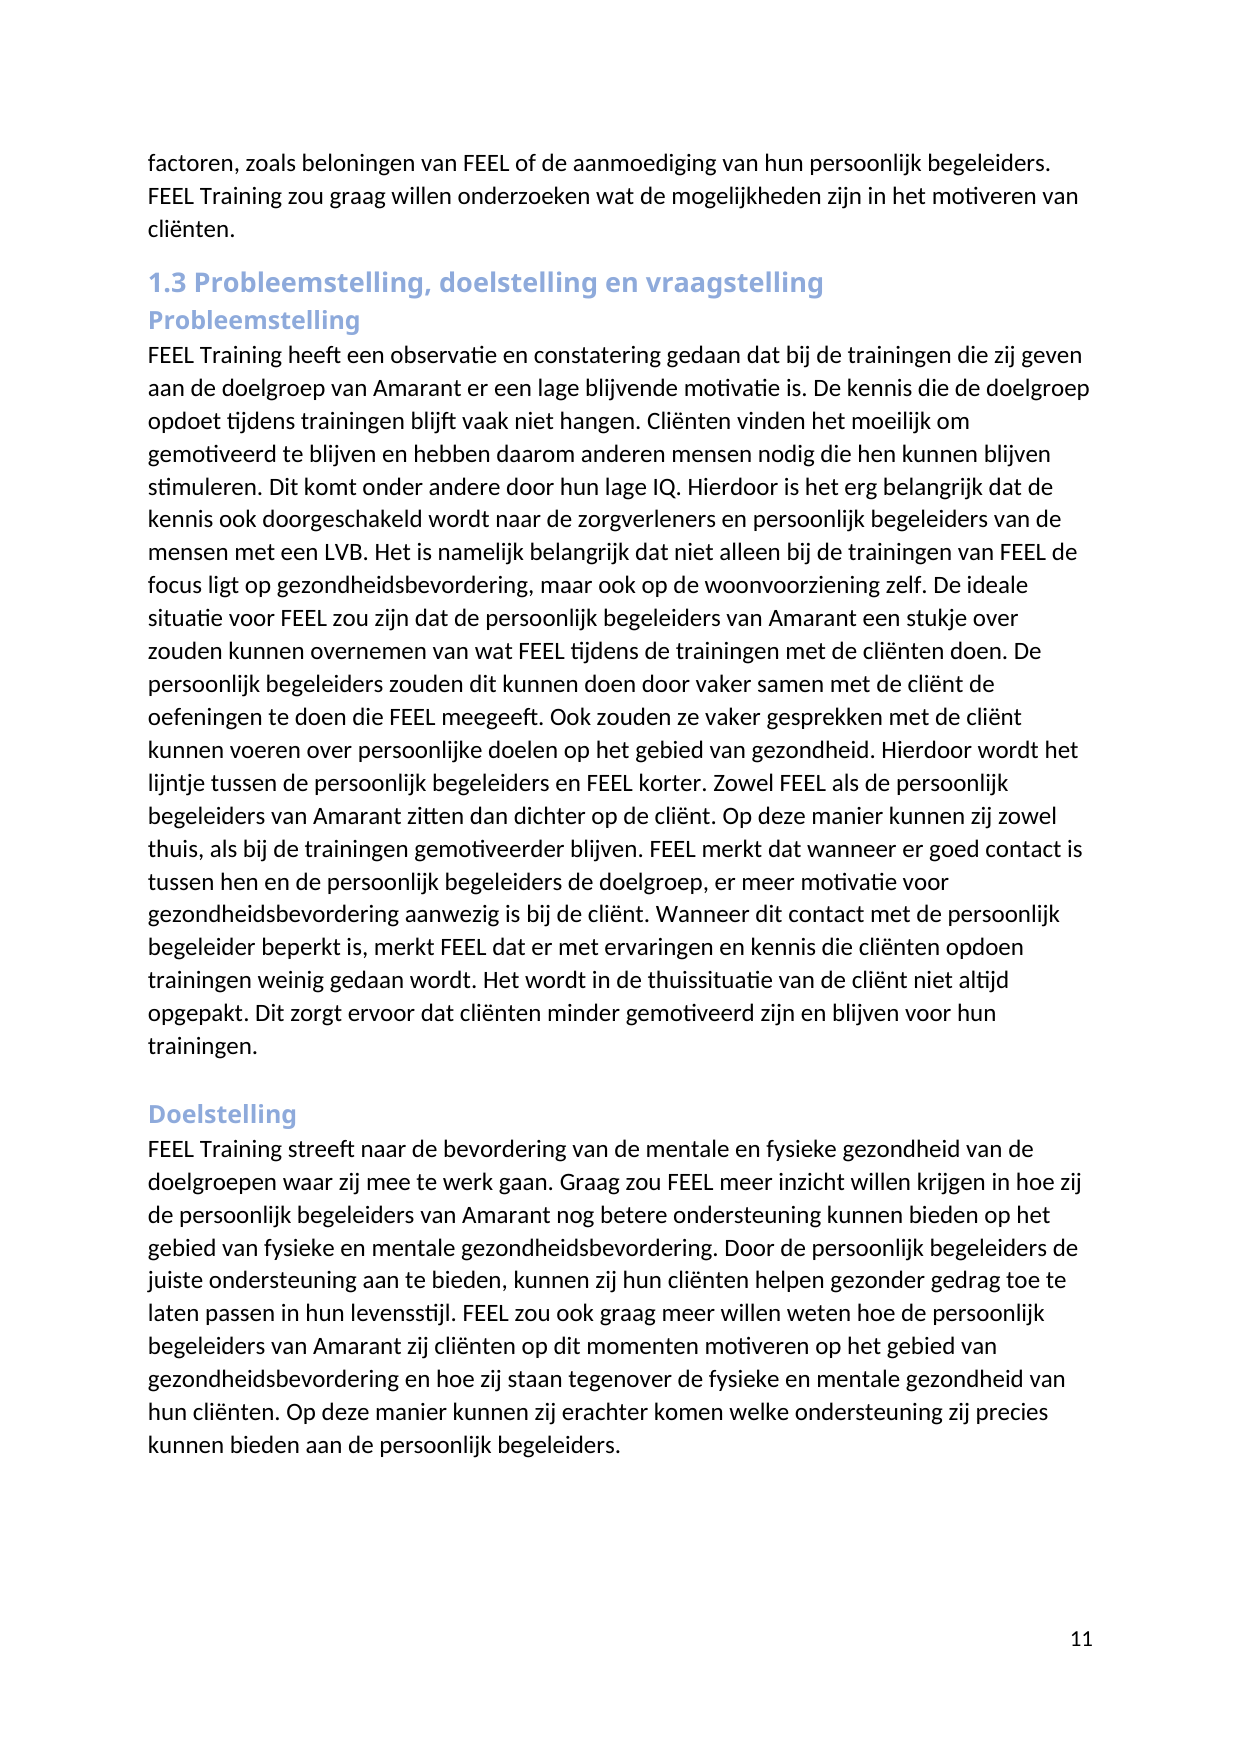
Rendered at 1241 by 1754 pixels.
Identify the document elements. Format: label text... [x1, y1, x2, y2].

text 1.3 Probleemstelling, doelstelling en vraagstelling Probleemstelling FEEL Training heeft een observatie en constatering gedaan dat bij de trainingen die zij geven aan de doelgroep van Amarant er een lage blijvende motivatie is. De kennis die de doelgroep opdoet tijdens trainingen blijft vaak niet hangen. Cliënten vinden het moeilijk om gemotiveerd te blijven en hebben daarom anderen mensen nodig die hen kunnen blijven stimuleren. Dit komt onder andere door hun lage IQ. Hierdoor is het erg belangrijk dat de kennis ook doorgeschakeld wordt naar de zorgverleners en persoonlijk begeleiders van de mensen met een LVB. Het is namelijk belangrijk dat niet alleen bij de trainingen van FEEL de focus ligt op gezondheidsbevordering, maar ook op de woonvoorziening zelf. De ideale situatie voor FEEL zou zijn dat de persoonlijk begeleiders van Amarant een stukje over zouden kunnen overnemen van wat FEEL tijdens de trainingen met de cliënten doen. De persoonlijk begeleiders zouden dit kunnen doen door vaker samen met de cliënt de oefeningen te doen die FEEL meegeeft. Ook zouden ze vaker gesprekken met de cliënt kunnen voeren over persoonlijke doelen op het gebied van gezondheid. Hierdoor wordt het lijntje tussen de persoonlijk begeleiders en FEEL korter. Zowel FEEL als de persoonlijk begeleiders van Amarant zitten dan dichter op de cliënt. Op deze manier kunnen zij zowel thuis, als bij de trainingen gemotiveerder blijven. FEEL merkt dat wanneer er goed contact is tussen hen en de persoonlijk begeleiders de doelgroep, er meer motivatie voor gezondheidsbevordering aanwezig is bij de cliënt. Wanneer dit contact met de persoonlijk begeleider beperkt is, merkt FEEL dat er met ervaringen en kennis die cliënten opdoen trainingen weinig gedaan wordt. Het wordt in de thuissituatie van de cliënt niet altijd opgepakt. Dit zorgt ervoor dat cliënten minder gemotiveerd zijn en blijven voor hun trainingen. Doelstelling FEEL Training streeft naar de bevordering van de mentale en fysieke gezondheid van de doelgroepen waar zij mee te werk gaan. Graag zou FEEL meer inzicht willen krijgen in hoe zij de persoonlijk begeleiders van Amarant nog betere ondersteuning kunnen bieden op het gebied van fysieke en mentale gezondheidsbevordering. Door de persoonlijk begeleiders de juiste ondersteuning aan te bieden, kunnen zij hun cliënten helpen gezonder gedrag toe te laten passen in hun levensstijl. FEEL zou ook graag meer willen weten hoe de persoonlijk begeleiders van Amarant zij cliënten op dit momenten motiveren op het gebied van gezondheidsbevordering en hoe zij staan tegenover de fysieke en mentale gezondheid van hun cliënten. Op deze manier kunnen zij erachter komen welke ondersteuning zij precies kunnen bieden aan de persoonlijk begeleiders. [148, 263, 1093, 1490]
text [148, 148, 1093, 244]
